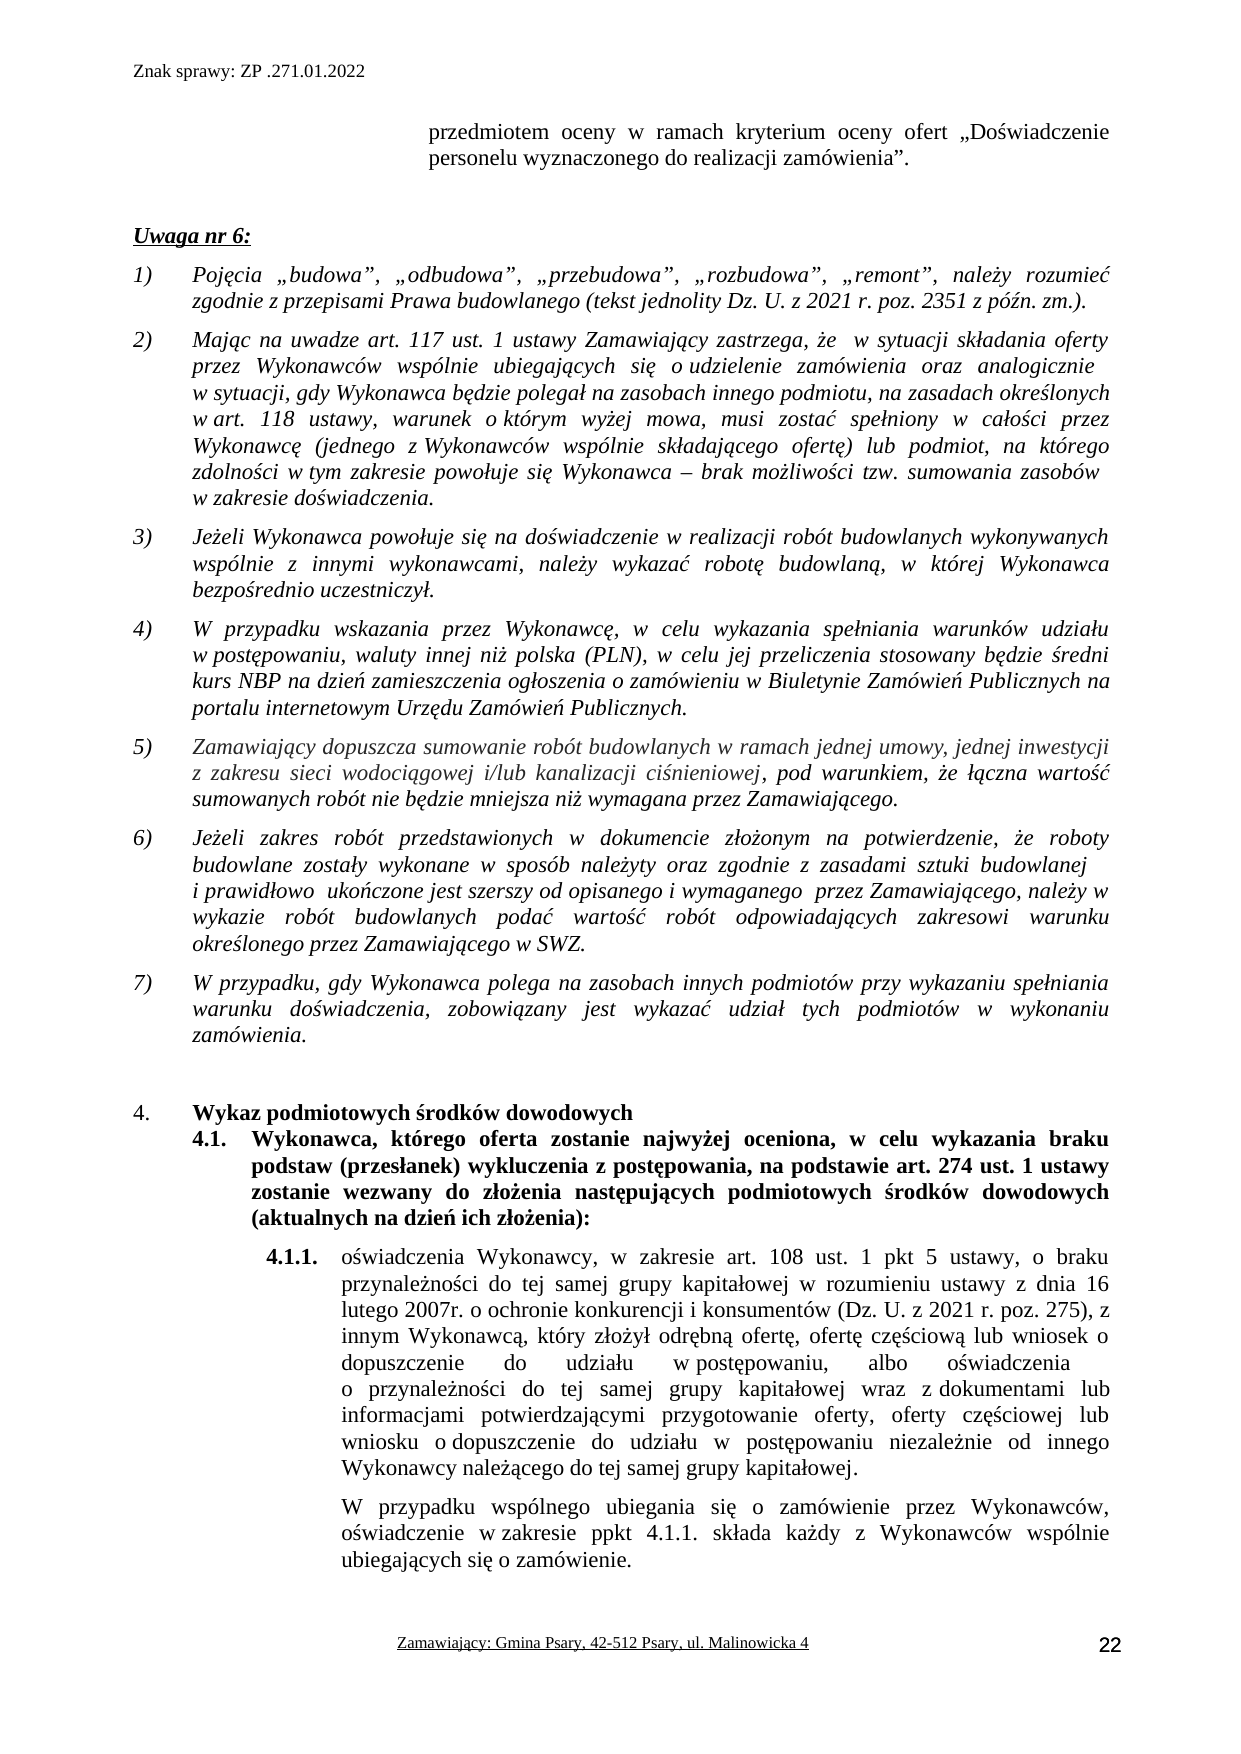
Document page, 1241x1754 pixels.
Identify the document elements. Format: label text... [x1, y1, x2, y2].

list W przypadku wspólnego ubiegania się o zamówienie przez Wykonawców, oświadczenie w zakresie ppkt 4.1.1. składa każdy z Wykonawców wspólnie ubiegających się o zamówienie. [341, 1493, 1110, 1572]
list Zamawiający dopuszcza sumowanie robót budowlanych w ramach jednej umowy, jednej inwestycji z zakresu sieci wodociągowej i/lub kanalizacji ciśnieniowej, pod warunkiem, że łączna wartość sumowanych robót nie będzie mniejsza niż wymagana przez Zamawiającego. [133, 733, 1110, 812]
list Mając na uwadze art. 117 ust. 1 ustawy Zamawiający zastrzega, że w sytuacji składania oferty przez Wykonawców wspólnie ubiegających się o udzielenie zamówienia oraz analogicznie w sytuacji, gdy Wykonawca będzie polegał na zasobach innego podmiotu, na zasadach określonych w art. 118 ustawy, warunek o którym wyżej mowa, musi zostać spełniony w całości przez Wykonawcę (jednego z Wykonawców wspólnie składającego ofertę) lub podmiot, na którego zdolności w tym zakresie powołuje się Wykonawca – brak możliwości tzw. sumowania zasobów w zakresie doświadczenia. [133, 326, 1110, 511]
list W przypadku wskazania przez Wykonawcę, w celu wykazania spełniania warunków udziału w postępowaniu, waluty innej niż polska (PLN), w celu jej przeliczenia stosowany będzie średni kurs NBP na dzień zamieszczenia ogłoszenia o zamówieniu w Biuletynie Zamówień Publicznych na portalu internetowym Urzędu Zamówień Publicznych. [133, 615, 1110, 720]
list Wykaz podmiotowych środków dowodowych [133, 1099, 1110, 1125]
list oświadczenia Wykonawcy, w zakresie art. 108 ust. 1 pkt 5 ustawy, o braku przynależności do tej samej grupy kapitałowej w rozumieniu ustawy z dnia 16 lutego 2007r. o ochronie konkurencji i konsumentów (Dz. U. z 2021 r. poz. 275), z innym Wykonawcą, który złożył odrębną ofertę, ofertę częściową lub wniosek o dopuszczenie do udziału w postępowaniu, albo oświadczenia o przynależności do tej samej grupy kapitałowej wraz z dokumentami lub informacjami potwierdzającymi przygotowanie oferty, oferty częściowej lub wniosku o dopuszczenie do udziału w postępowaniu niezależnie od innego Wykonawcy należącego do tej samej grupy kapitałowej. [266, 1243, 1110, 1480]
list Jeżeli Wykonawca powołuje się na doświadczenie w realizacji robót budowlanych wykonywanych wspólnie z innymi wykonawcami, należy wykazać robotę budowlaną, w której Wykonawca bezpośrednio uczestniczył. [133, 523, 1110, 602]
list Pojęcia „budowa”, „odbudowa”, „przebudowa”, „rozbudowa”, „remont”, należy rozumieć zgodnie z przepisami Prawa budowlanego (tekst jednolity Dz. U. z 2021 r. poz. 2351 z późn. zm.). [133, 261, 1110, 314]
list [428, 118, 1110, 171]
list Wykonawca, którego oferta zostanie najwyżej oceniona, w celu wykazania braku podstaw (przesłanek) wykluczenia z postępowania, na podstawie art. 274 ust. 1 ustawy zostanie wezwany do złożenia następujących podmiotowych środków dowodowych (aktualnych na dzień ich złożenia): [192, 1125, 1110, 1231]
list W przypadku, gdy Wykonawca polega na zasobach innych podmiotów przy wykazaniu spełniania warunku doświadczenia, zobowiązany jest wykazać udział tych podmiotów w wykonaniu zamówienia. [133, 968, 1110, 1048]
list Jeżeli zakres robót przedstawionych w dokumencie złożonym na potwierdzenie, że roboty budowlane zostały wykonane w sposób należyty oraz zgodnie z zasadami sztuki budowlanej i prawidłowo ukończone jest szerszy od opisanego i wymaganego przez Zamawiającego, należy w wykazie robót budowlanych podać wartość robót odpowiadających zakresowi warunku określonego przez Zamawiającego w SWZ. [133, 824, 1110, 956]
text Uwaga nr 6: [133, 222, 1110, 248]
